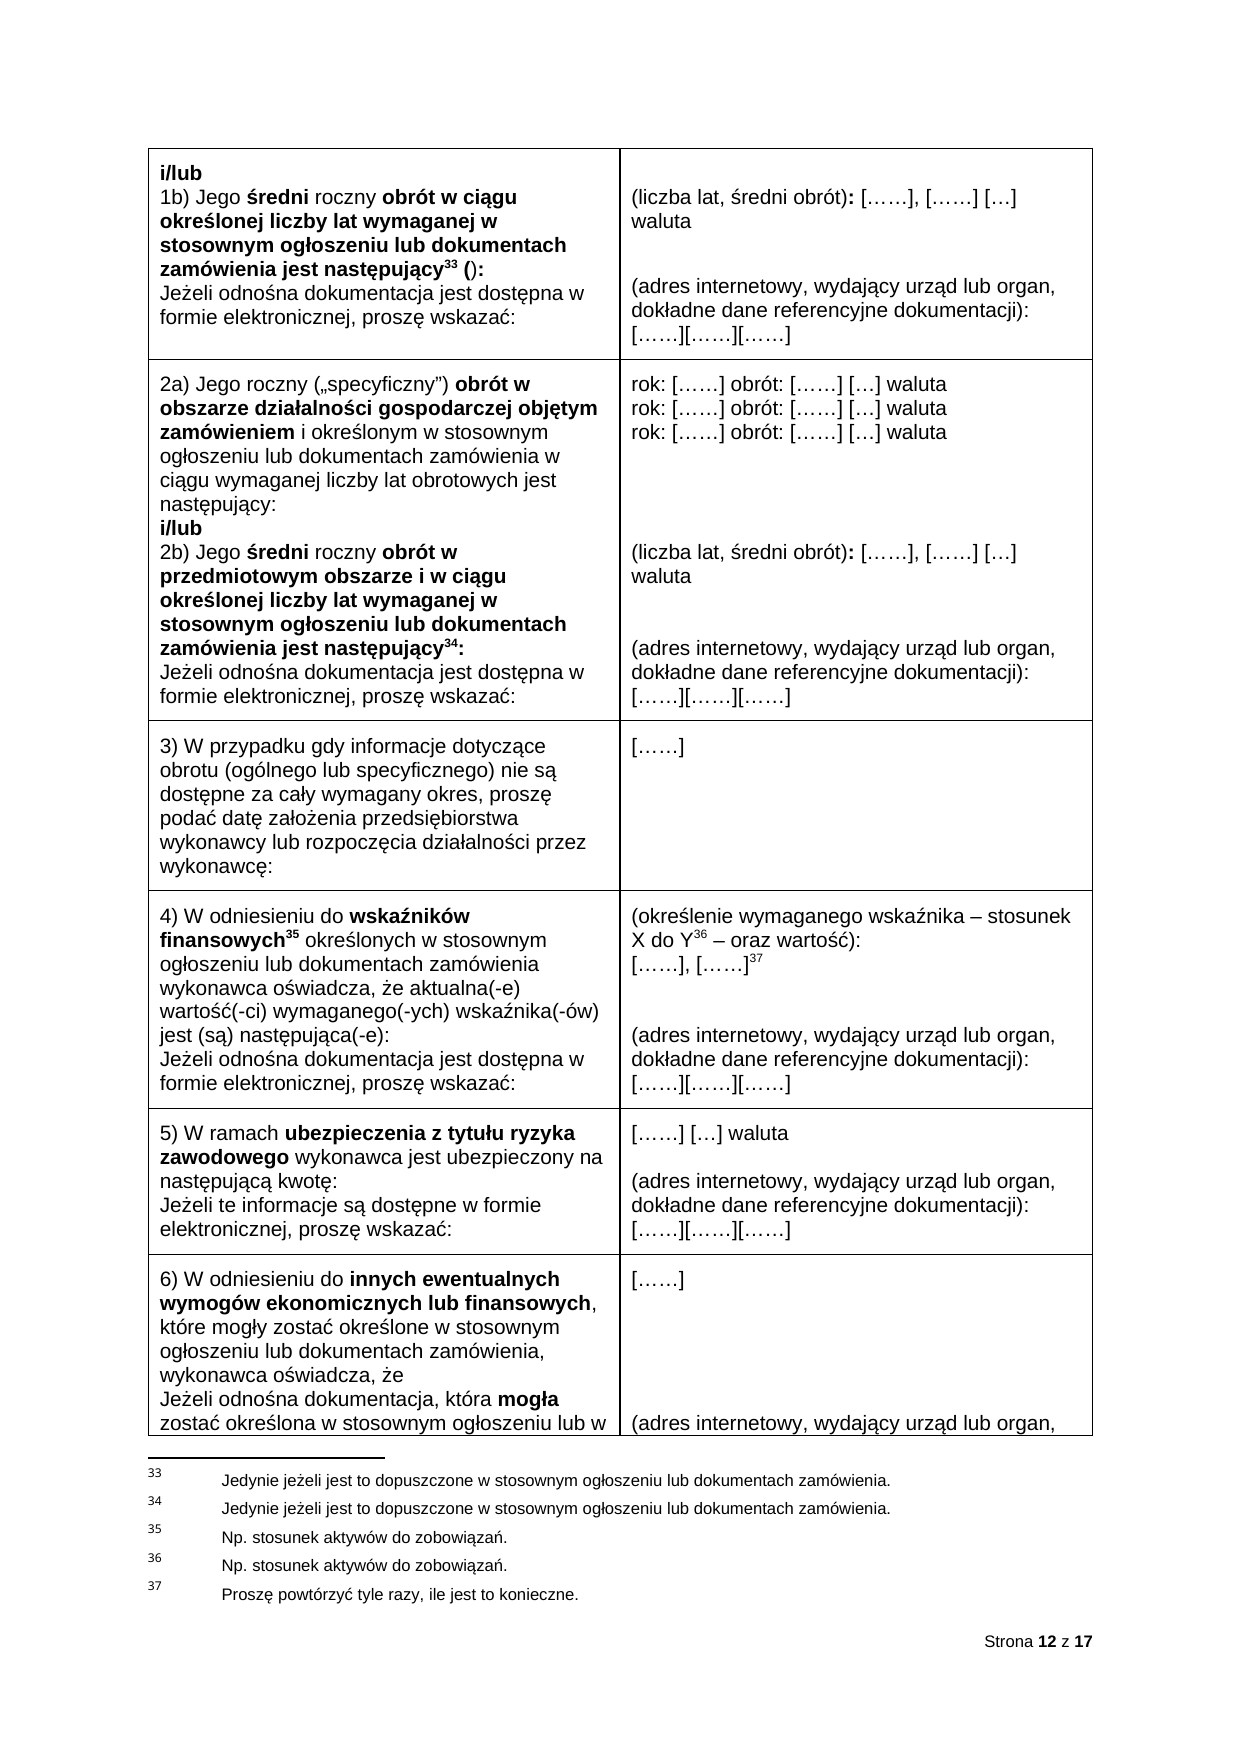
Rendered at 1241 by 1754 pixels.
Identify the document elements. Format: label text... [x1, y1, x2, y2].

table_cell [……] [621, 721, 1092, 890]
table_cell (określenie wymaganego wskaźnika – stosunek X do Y – oraz wartość): [……], [……] (adres internetowy, wydający urząd lub organ, dokładne dane referencyjne dokumentacji): [……][……][……] [621, 891, 1092, 1108]
table_cell [……] […] waluta (adres internetowy, wydający urząd lub organ, dokładne dane referencyjne dokumentacji): [……][……][……] [621, 1109, 1092, 1253]
table_cell 4) W odniesieniu do wskaźników finansowych określonych w stosownym ogłoszeniu lub dokumentach zamówienia wykonawca oświadcza, że aktualna(-e) wartość(-ci) wymaganego(-ych) wskaźnika(-ów) jest (są) następująca(-e): Jeżeli odnośna dokumentacja jest dostępna w formie elektronicznej, proszę wskazać: [149, 891, 619, 1108]
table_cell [621, 149, 1092, 359]
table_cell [149, 1255, 619, 1435]
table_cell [621, 1255, 1092, 1435]
table_cell 2a) Jego roczny („specyficzny”) obrót w obszarze działalności gospodarczej objętym zamówieniem i określonym w stosownym ogłoszeniu lub dokumentach zamówienia w ciągu wymaganej liczby lat obrotowych jest następujący: i/lub 2b) Jego średni roczny obrót w przedmiotowym obszarze i w ciągu określonej liczby lat wymaganej w stosownym ogłoszeniu lub dokumentach zamówienia jest następujący: Jeżeli odnośna dokumentacja jest dostępna w formie elektronicznej, proszę wskazać: [149, 360, 619, 720]
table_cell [149, 149, 619, 359]
table_cell 3) W przypadku gdy informacje dotyczące obrotu (ogólnego lub specyficznego) nie są dostępne za cały wymagany okres, proszę podać datę założenia przedsiębiorstwa wykonawcy lub rozpoczęcia działalności przez wykonawcę: [149, 721, 619, 890]
table_cell 5) W ramach ubezpieczenia z tytułu ryzyka zawodowego wykonawca jest ubezpieczony na następującą kwotę: Jeżeli te informacje są dostępne w formie elektronicznej, proszę wskazać: [149, 1109, 619, 1253]
